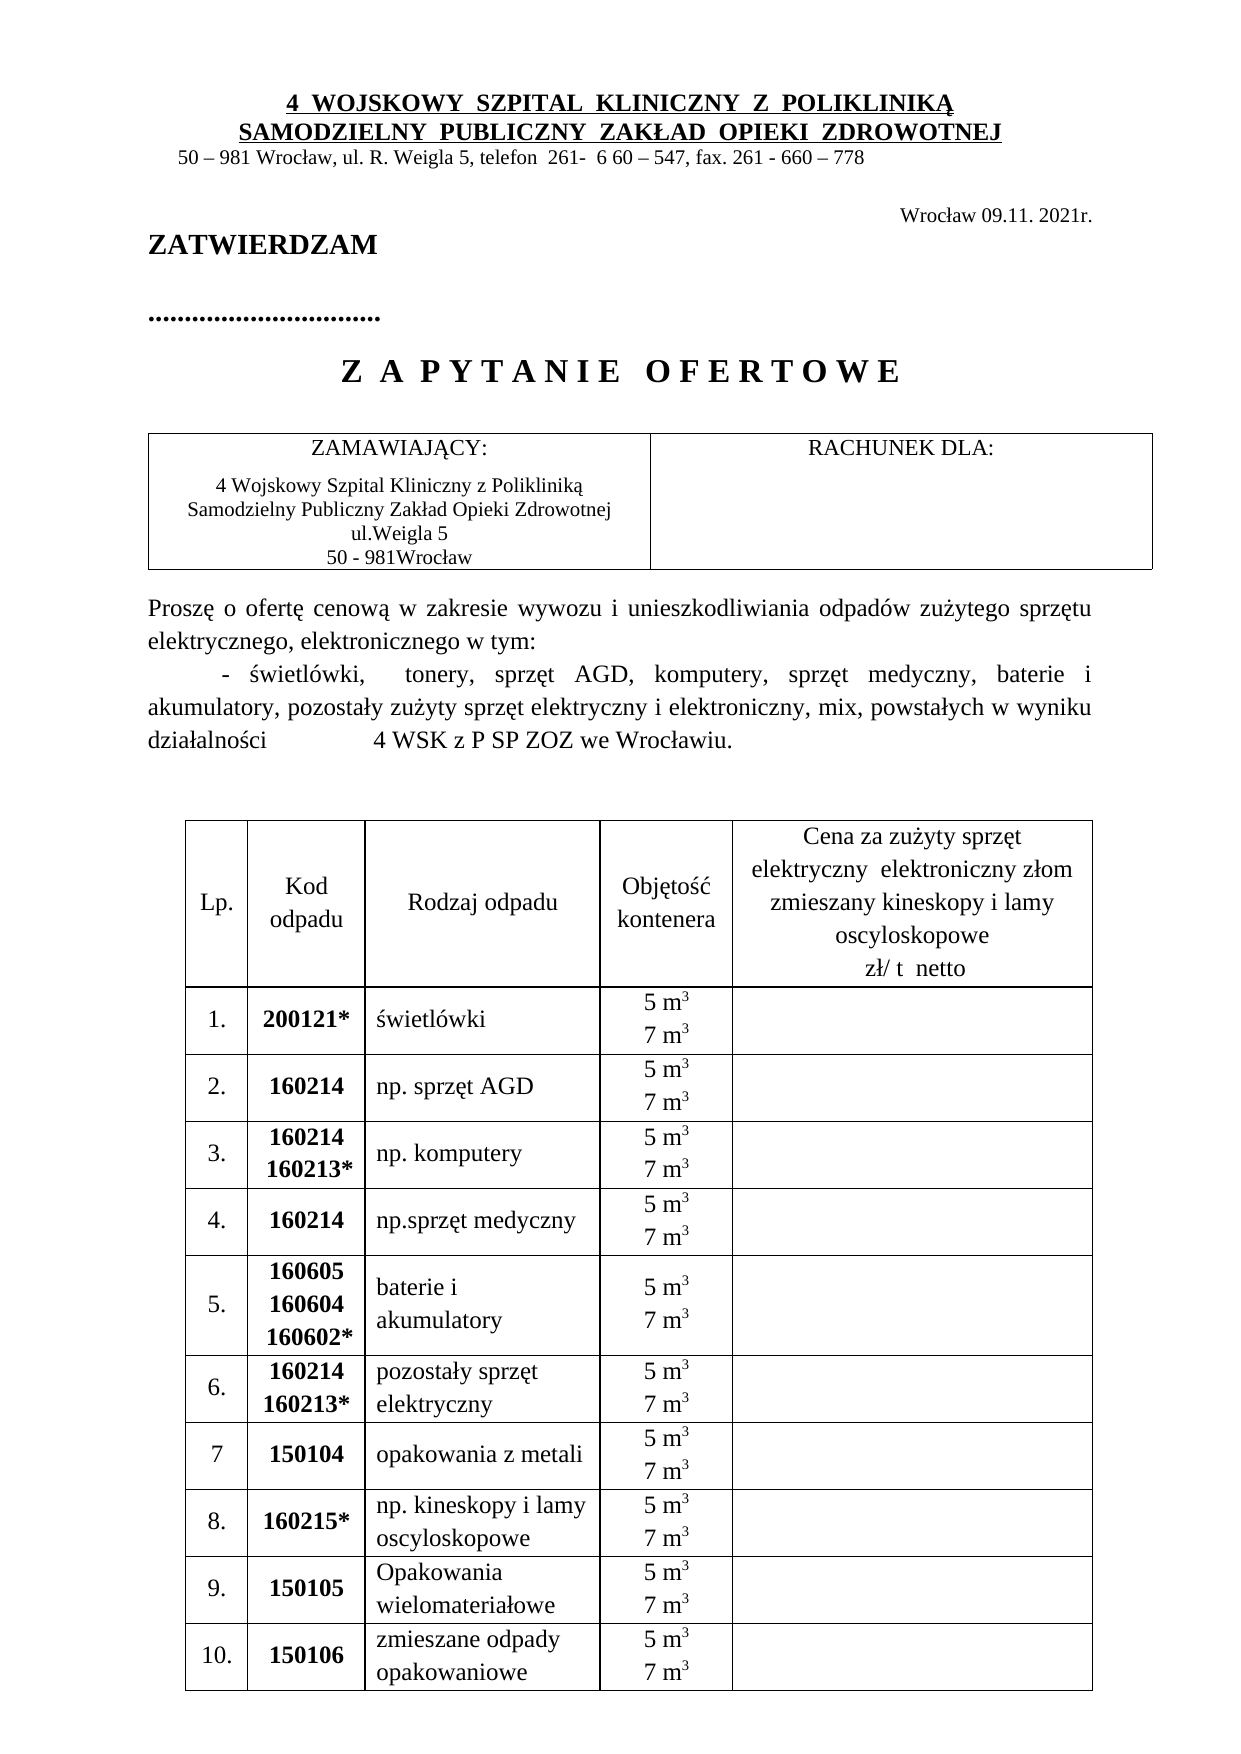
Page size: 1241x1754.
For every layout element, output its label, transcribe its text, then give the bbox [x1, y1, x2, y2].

table_cell 9. [186, 1557, 247, 1623]
table_cell 150106 [248, 1624, 364, 1690]
table_cell [733, 1423, 1092, 1489]
text Proszę o ofertę cenową w zakresie wywozu i unieszkodliwiania odpadów zużytego sprzętu elektrycznego, elektronicznego w tym: [148, 593, 1092, 655]
table_cell pozostały sprzęt elektryczny [366, 1356, 599, 1422]
table_cell 160214 [248, 1055, 364, 1121]
table_cell 10. [186, 1624, 247, 1690]
table_cell opakowania z metali [366, 1423, 599, 1489]
table_header Lp. [186, 821, 247, 986]
table_cell 5 m3 7 m3 [601, 1256, 732, 1355]
table_cell 6. [186, 1356, 247, 1422]
table_cell np. komputery [366, 1122, 599, 1188]
table_cell 5 m3 7 m3 [601, 1624, 732, 1690]
table_cell 2. [186, 1055, 247, 1121]
text 50 – 981 Wrocław, ul. R. Weigla 5, telefon 261- 6 60 – 547, fax. 261 - 660 – 778 [148, 145, 1092, 169]
table_cell 5 m3 7 m3 [601, 1055, 732, 1121]
table_cell [733, 988, 1092, 1053]
table_cell 200121* [248, 988, 364, 1053]
table_cell 3. [186, 1122, 247, 1188]
table_header Kod odpadu [248, 821, 364, 986]
table_cell 5 m3 7 m3 [601, 1356, 732, 1422]
text ZATWIERDZAM [148, 227, 1092, 261]
table_cell [733, 1557, 1092, 1623]
table_cell [733, 1356, 1092, 1422]
table_cell Opakowania wielomateriałowe [366, 1557, 599, 1623]
text Z A P Y T A N I E O F E R T O W E [148, 352, 1092, 390]
text - świetlówki, tonery, sprzęt AGD, komputery, sprzęt medyczny, baterie i akumulatory, pozostały zużyty sprzęt elektryczny i elektroniczny, mix, powstałych w wyniku działalności 4 WSK z P SP ZOZ we Wrocławiu. [148, 659, 1092, 754]
table_cell 5 m3 7 m3 [601, 1557, 732, 1623]
table_cell [733, 1256, 1092, 1355]
table_cell 8. [186, 1490, 247, 1556]
table_cell 5 m3 7 m3 [601, 1122, 732, 1188]
table_cell 150105 [248, 1557, 364, 1623]
table_cell 5 m3 7 m3 [601, 988, 732, 1053]
table_cell np.sprzęt medyczny [366, 1189, 599, 1255]
table_cell baterie i akumulatory [366, 1256, 599, 1355]
table_header ZAMAWIAJĄCY: 4 Wojskowy Szpital Kliniczny z Polikliniką Samodzielny Publiczny Zakład Opieki Zdrowotnej ul.Weigla 5 50 - 981Wrocław [149, 434, 650, 569]
table_cell [733, 1055, 1092, 1121]
table_cell [733, 1189, 1092, 1255]
text ................................ [148, 294, 1092, 328]
table_cell np. sprzęt AGD [366, 1055, 599, 1121]
table_cell zmieszane odpady opakowaniowe [366, 1624, 599, 1690]
text 4 WOJSKOWY SZPITAL KLINICZNY Z POLIKLINIKĄ [148, 88, 1092, 117]
table_cell 160214 160213* [248, 1356, 364, 1422]
table_cell 5 m3 7 m3 [601, 1423, 732, 1489]
table_cell 1. [186, 988, 247, 1053]
table_cell [733, 1490, 1092, 1556]
table_header Rodzaj odpadu [366, 821, 599, 986]
table_cell 160215* [248, 1490, 364, 1556]
text Wrocław 09.11. 2021r. [148, 203, 1092, 227]
text SAMODZIELNY PUBLICZNY ZAKŁAD OPIEKI ZDROWOTNEJ [148, 117, 1092, 145]
table_cell 160605 160604 160602* [248, 1256, 364, 1355]
table_cell 160214 160213* [248, 1122, 364, 1188]
table_cell 5. [186, 1256, 247, 1355]
table_cell 5 m3 7 m3 [601, 1189, 732, 1255]
table_cell [733, 1624, 1092, 1690]
table_cell 150104 [248, 1423, 364, 1489]
table_cell świetlówki [366, 988, 599, 1053]
table_cell 5 m3 7 m3 [601, 1490, 732, 1556]
table_cell 160214 [248, 1189, 364, 1255]
table_header Objętość kontenera [601, 821, 732, 986]
table_header RACHUNEK DLA: [651, 434, 1152, 569]
table_header Cena za zużyty sprzęt elektryczny elektroniczny złom zmieszany kineskopy i lamy oscyloskopowe zł/ t netto [733, 821, 1092, 986]
table_cell 4. [186, 1189, 247, 1255]
table_cell np. kineskopy i lamy oscyloskopowe [366, 1490, 599, 1556]
table_cell 7 [186, 1423, 247, 1489]
table_cell [733, 1122, 1092, 1188]
